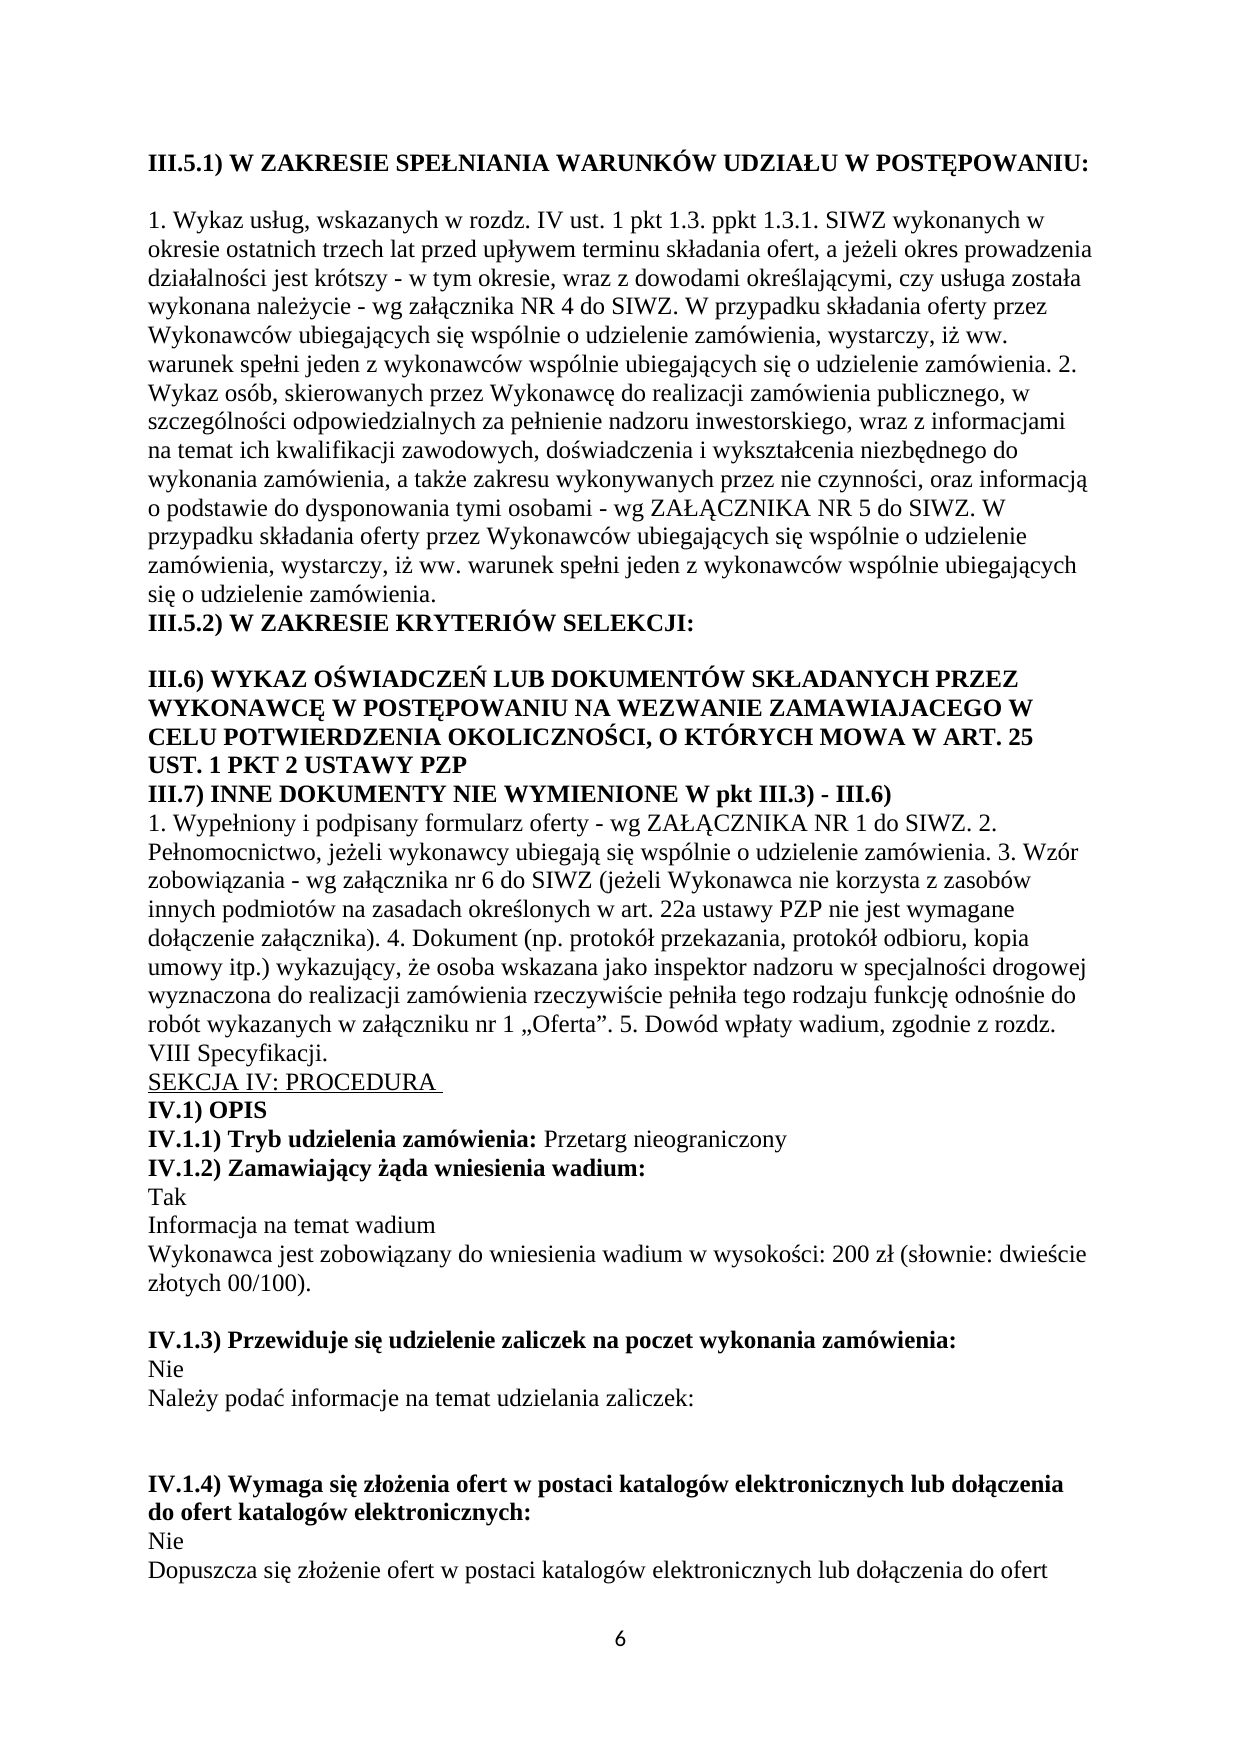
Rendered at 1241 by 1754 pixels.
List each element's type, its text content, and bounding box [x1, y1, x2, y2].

text 1. Wypełniony i podpisany formularz oferty - wg ZAŁĄCZNIKA NR 1 do SIWZ. 2. Pełnomocnictwo, jeżeli wykonawcy ubiegają się wspólnie o udzielenie zamówienia. 3. Wzór zobowiązania - wg załącznika nr 6 do SIWZ (jeżeli Wykonawca nie korzysta z zasobów innych podmiotów na zasadach określonych w art. 22a ustawy PZP nie jest wymagane dołączenie załącznika). 4. Dokument (np. protokół przekazania, protokół odbioru, kopia umowy itp.) wykazujący, że osoba wskazana jako inspektor nadzoru w specjalności drogowej wyznaczona do realizacji zamówienia rzeczywiście pełniła tego rodzaju funkcję odnośnie do robót wykazanych w załączniku nr 1 „Oferta”. 5. Dowód wpłaty wadium, zgodnie z rozdz. VIII Specyfikacji. [148, 808, 1093, 1067]
text IV.1.3) Przewiduje się udzielenie zaliczek na poczet wykonania zamówienia: [148, 1297, 1093, 1354]
text SEKCJA IV: PROCEDURA [148, 1067, 1093, 1096]
text Nie Należy podać informacje na temat udzielania zaliczek: [148, 1354, 1093, 1440]
text Tak Informacja na temat wadium Wykonawca jest zobowiązany do wniesienia wadium w wysokości: 200 zł (słownie: dwieście złotych 00/100). [148, 1182, 1093, 1297]
text III.5.1) W ZAKRESIE SPEŁNIANIA WARUNKÓW UDZIAŁU W POSTĘPOWANIU: 1. Wykaz usług, wskazanych w rozdz. IV ust. 1 pkt 1.3. ppkt 1.3.1. SIWZ wykonanych w okresie ostatnich trzech lat przed upływem terminu składania ofert, a jeżeli okres prowadzenia działalności jest krótszy - w tym okresie, wraz z dowodami określającymi, czy usługa została wykonana należycie - wg załącznika NR 4 do SIWZ. W przypadku składania oferty przez Wykonawców ubiegających się wspólnie o udzielenie zamówienia, wystarczy, iż ww. warunek spełni jeden z wykonawców wspólnie ubiegających się o udzielenie zamówienia. 2. Wykaz osób, skierowanych przez Wykonawcę do realizacji zamówienia publicznego, w szczególności odpowiedzialnych za pełnienie nadzoru inwestorskiego, wraz z informacjami na temat ich kwalifikacji zawodowych, doświadczenia i wykształcenia niezbędnego do wykonania zamówienia, a także zakresu wykonywanych przez nie czynności, oraz informacją o podstawie do dysponowania tymi osobami - wg ZAŁĄCZNIKA NR 5 do SIWZ. W przypadku składania oferty przez Wykonawców ubiegających się wspólnie o udzielenie zamówienia, wystarczy, iż ww. warunek spełni jeden z wykonawców wspólnie ubiegających się o udzielenie zamówienia. III.5.2) W ZAKRESIE KRYTERIÓW SELEKCJI: [148, 148, 1093, 664]
text III.6) WYKAZ OŚWIADCZEŃ LUB DOKUMENTÓW SKŁADANYCH PRZEZ WYKONAWCĘ W POSTĘPOWANIU NA WEZWANIE ZAMAWIAJACEGO W CELU POTWIERDZENIA OKOLICZNOŚCI, O KTÓRYCH MOWA W ART. 25 UST. 1 PKT 2 USTAWY PZP [148, 664, 1093, 779]
text IV.1) OPIS IV.1.1) Tryb udzielenia zamówienia: Przetarg nieograniczony IV.1.2) Zamawiający żąda wniesienia wadium: [148, 1096, 1093, 1182]
text IV.1.4) Wymaga się złożenia ofert w postaci katalogów elektronicznych lub dołączenia do ofert katalogów elektronicznych: [148, 1440, 1093, 1526]
text III.7) INNE DOKUMENTY NIE WYMIENIONE W pkt III.3) - III.6) [148, 779, 1093, 808]
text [148, 1526, 1093, 1584]
